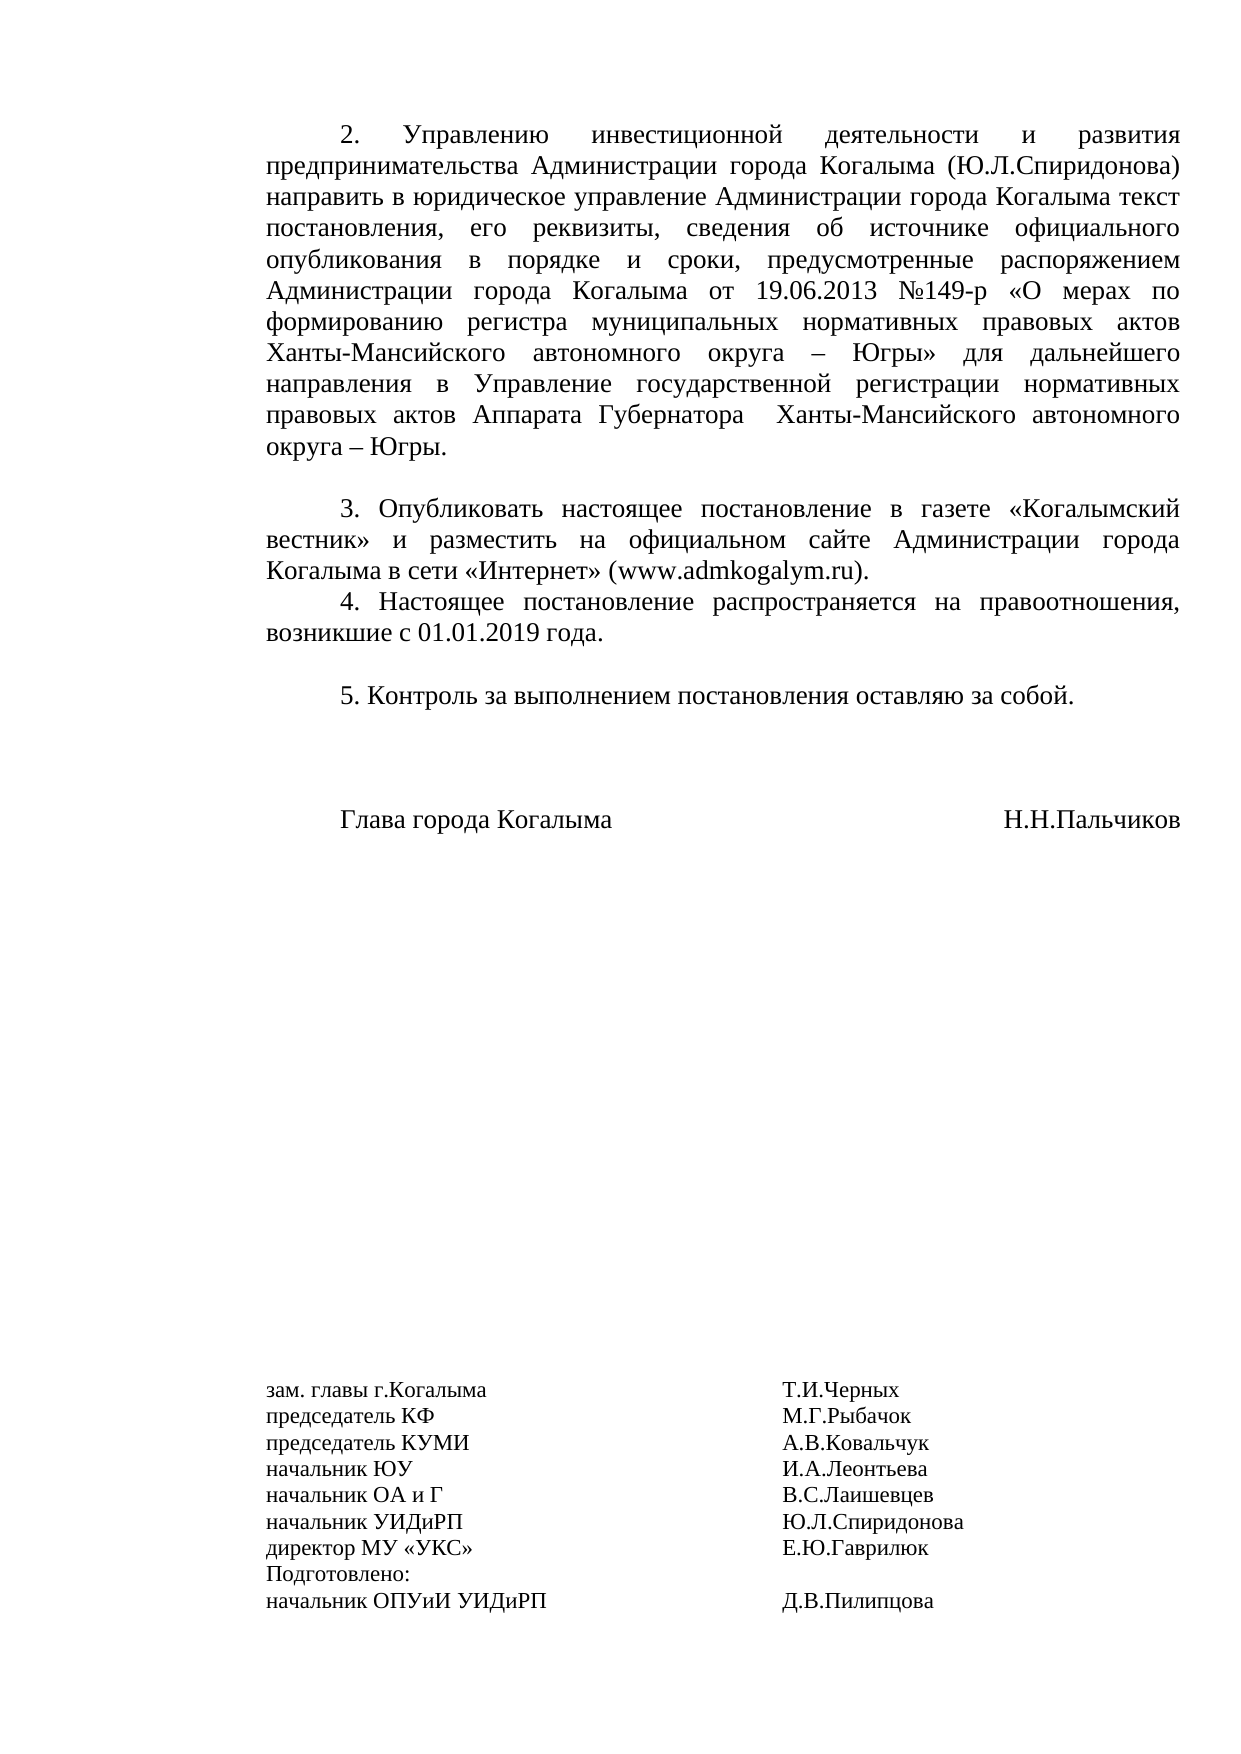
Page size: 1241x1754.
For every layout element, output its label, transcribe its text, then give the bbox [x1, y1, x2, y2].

text 4. Настоящее постановление распространяется на правоотношения, возникшие с 01.01.2019 года. [266, 585, 1181, 648]
text 2. Управлению инвестиционной деятельности и развития предпринимательства Администрации города Когалыма (Ю.Л.Спиридонова) направить в юридическое управление Администрации города Когалыма текст постановления, его реквизиты, сведения об источнике официального опубликования в порядке и сроки, предусмотренные распоряжением Администрации города Когалыма от 19.06.2013 №149-р «О мерах по формированию регистра муниципальных нормативных правовых актов Ханты-Мансийского автономного округа – Югры» для дальнейшего направления в Управление государственной регистрации нормативных правовых актов Аппарата Губернатора Ханты-Мансийского автономного округа – Югры. [266, 118, 1181, 461]
text 5. Контроль за выполнением постановления оставляю за собой. [266, 679, 1181, 710]
text председатель КФ М.Г.Рыбачок [266, 1402, 1181, 1429]
text начальник ОА и Г В.С.Лаишевцев [266, 1481, 1181, 1508]
text 3. Опубликовать настоящее постановление в газете «Когалымский вестник» и разместить на официальном сайте Администрации города Когалыма в сети «Интернет» (www.admkogalym.ru). [266, 492, 1181, 585]
text директор МУ «УКС» Е.Ю.Гаврилюк [266, 1534, 1181, 1560]
text зам. главы г.Когалыма Т.И.Черных [266, 1376, 1181, 1402]
text начальник ЮУ И.А.Леонтьева [266, 1455, 1181, 1481]
text Подготовлено: [266, 1560, 1181, 1587]
text начальник УИДиРП Ю.Л.Спиридонова [266, 1508, 1181, 1534]
text председатель КУМИ А.В.Ковальчук [266, 1429, 1181, 1455]
text начальник ОПУиИ УИДиРП Д.В.Пилипцова [266, 1587, 1181, 1613]
text Глава города Когалыма Н.Н.Пальчиков [266, 803, 1181, 834]
